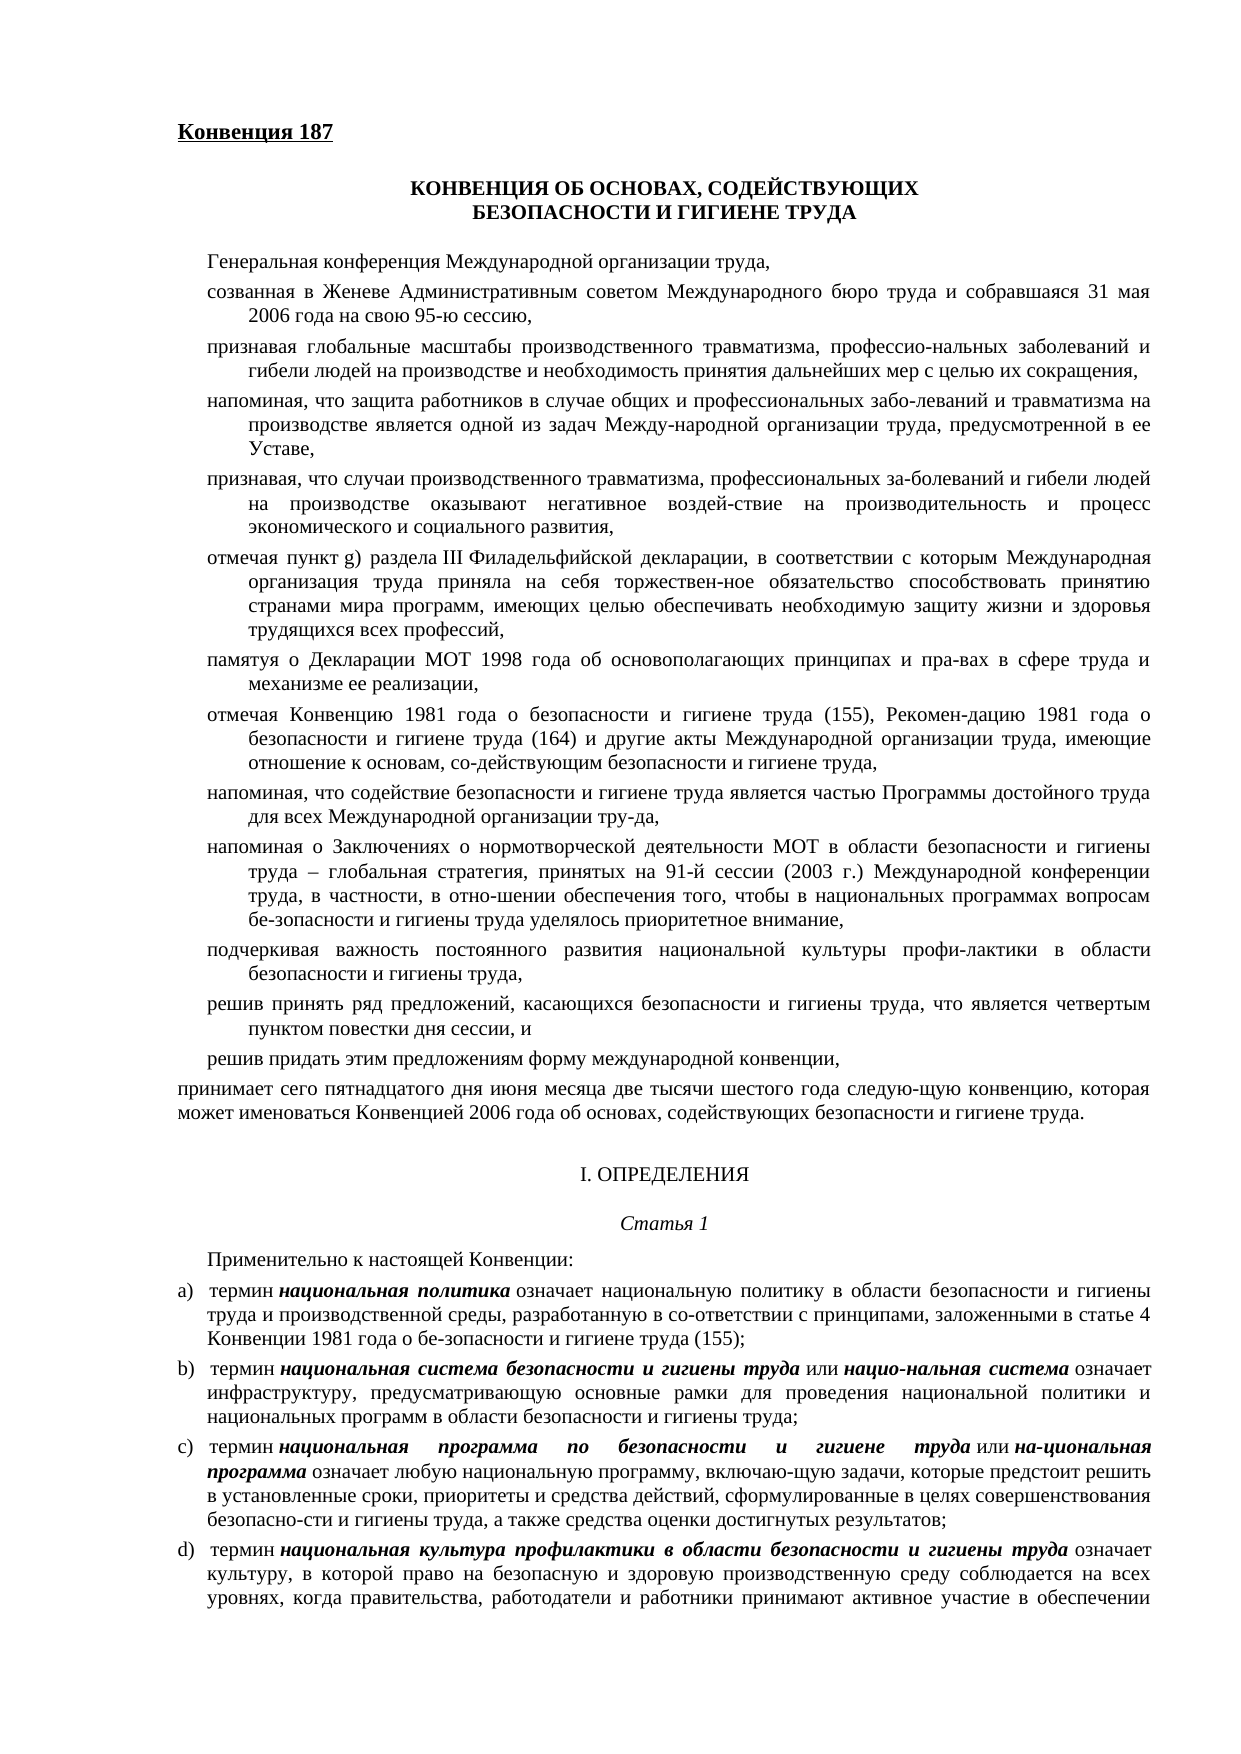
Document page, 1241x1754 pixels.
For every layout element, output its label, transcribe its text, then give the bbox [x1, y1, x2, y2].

text отмечая пункт g) раздела III Филадельфийской декларации, в соответствии с которым Международная организация труда приняла на себя торжествен-ное обязательство способствовать принятию странами мира программ, имеющих целью обеспечивать необходимую защиту жизни и здоровья трудящихся всех профессий, [207, 545, 1152, 641]
text решив придать этим предложениям форму международной конвенции, [207, 1046, 1152, 1070]
text напоминая о Заключениях о нормотворческой деятельности МОТ в области безопасности и гигиены труда – глобальная стратегия, принятых на 91-й сессии (2003 г.) Международной конференции труда, в частности, в отно-шении обеспечения того, чтобы в национальных программах вопросам бе-зопасности и гигиены труда уделялось приоритетное внимание, [207, 834, 1152, 931]
text признавая глобальные масштабы производственного травматизма, профессио-нальных заболеваний и гибели людей на производстве и необходимость принятия дальнейших мер с целью их сокращения, [207, 333, 1152, 382]
text Генеральная конференция Международной организации труда, [207, 249, 1152, 273]
text созванная в Женеве Административным советом Международного бюро труда и собравшаяся 31 мая 2006 года на свою 95-ю сессию, [207, 279, 1152, 327]
text b) термин национальная система безопасности и гигиены труда или нацио-нальная система означает инфраструктуру, предусматривающую основные рамки для проведения национальной политики и национальных программ в области безопасности и гигиены труда; [177, 1356, 1152, 1428]
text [177, 1537, 1152, 1609]
text напоминая, что защита работников в случае общих и профессиональных забо-леваний и травматизма на производстве является одной из задач Между-народной организации труда, предусмотренной в ее Уставе, [207, 388, 1152, 460]
text c) термин национальная программа по безопасности и гигиене труда или на-циональная программа означает любую национальную программу, включаю-щую задачи, которые предстоит решить в установленные сроки, приоритеты и средства действий, сформулированные в целях совершенствования безопасно-сти и гигиены труда, а также средства оценки достигнутых результатов; [177, 1434, 1152, 1531]
text признавая, что случаи производственного травматизма, профессиональных за-болеваний и гибели людей на производстве оказывают негативное воздей-ствие на производительность и процесс экономического и социального развития, [207, 466, 1152, 538]
text a) термин национальная политика означает национальную политику в области безопасности и гигиены труда и производственной среды, разработанную в со-ответствии с принципами, заложенными в статье 4 Конвенции 1981 года о бе-зопасности и гигиене труда (155); [177, 1278, 1152, 1350]
text памятуя о Декларации МОТ 1998 года об основополагающих принципах и пра-вах в сфере труда и механизме ее реализации, [207, 647, 1152, 695]
text напоминая, что содействие безопасности и гигиене труда является частью Программы достойного труда для всех Международной организации тру-да, [207, 780, 1152, 828]
text решив принять ряд предложений, касающихся безопасности и гигиены труда, что является четвертым пунктом повестки дня сессии, и [207, 991, 1152, 1039]
text отмечая Конвенцию 1981 года о безопасности и гигиене труда (155), Рекомен-дацию 1981 года о безопасности и гигиене труда (164) и другие акты Международной организации труда, имеющие отношение к основам, со-действующим безопасности и гигиене труда, [207, 702, 1152, 774]
text КОНВЕНЦИЯ ОБ ОСНОВАХ, СОДЕЙСТВУЮЩИХ БЕЗОПАСНОСТИ И ГИГИЕНЕ ТРУДА [177, 176, 1152, 224]
text Применительно к настоящей Конвенции: [177, 1247, 1152, 1271]
text Конвенция 187 [177, 118, 1152, 144]
text I. ОПРЕДЕЛЕНИЯ [177, 1162, 1152, 1186]
text принимает сего пятнадцатого дня июня месяца две тысячи шестого года следую-щую конвенцию, которая может именоваться Конвенцией 2006 года об основах, содействующих безопасности и гигиене труда. [177, 1076, 1152, 1124]
text подчеркивая важность постоянного развития национальной культуры профи-лактики в области безопасности и гигиены труда, [207, 937, 1152, 985]
text Статья 1 [177, 1211, 1152, 1235]
